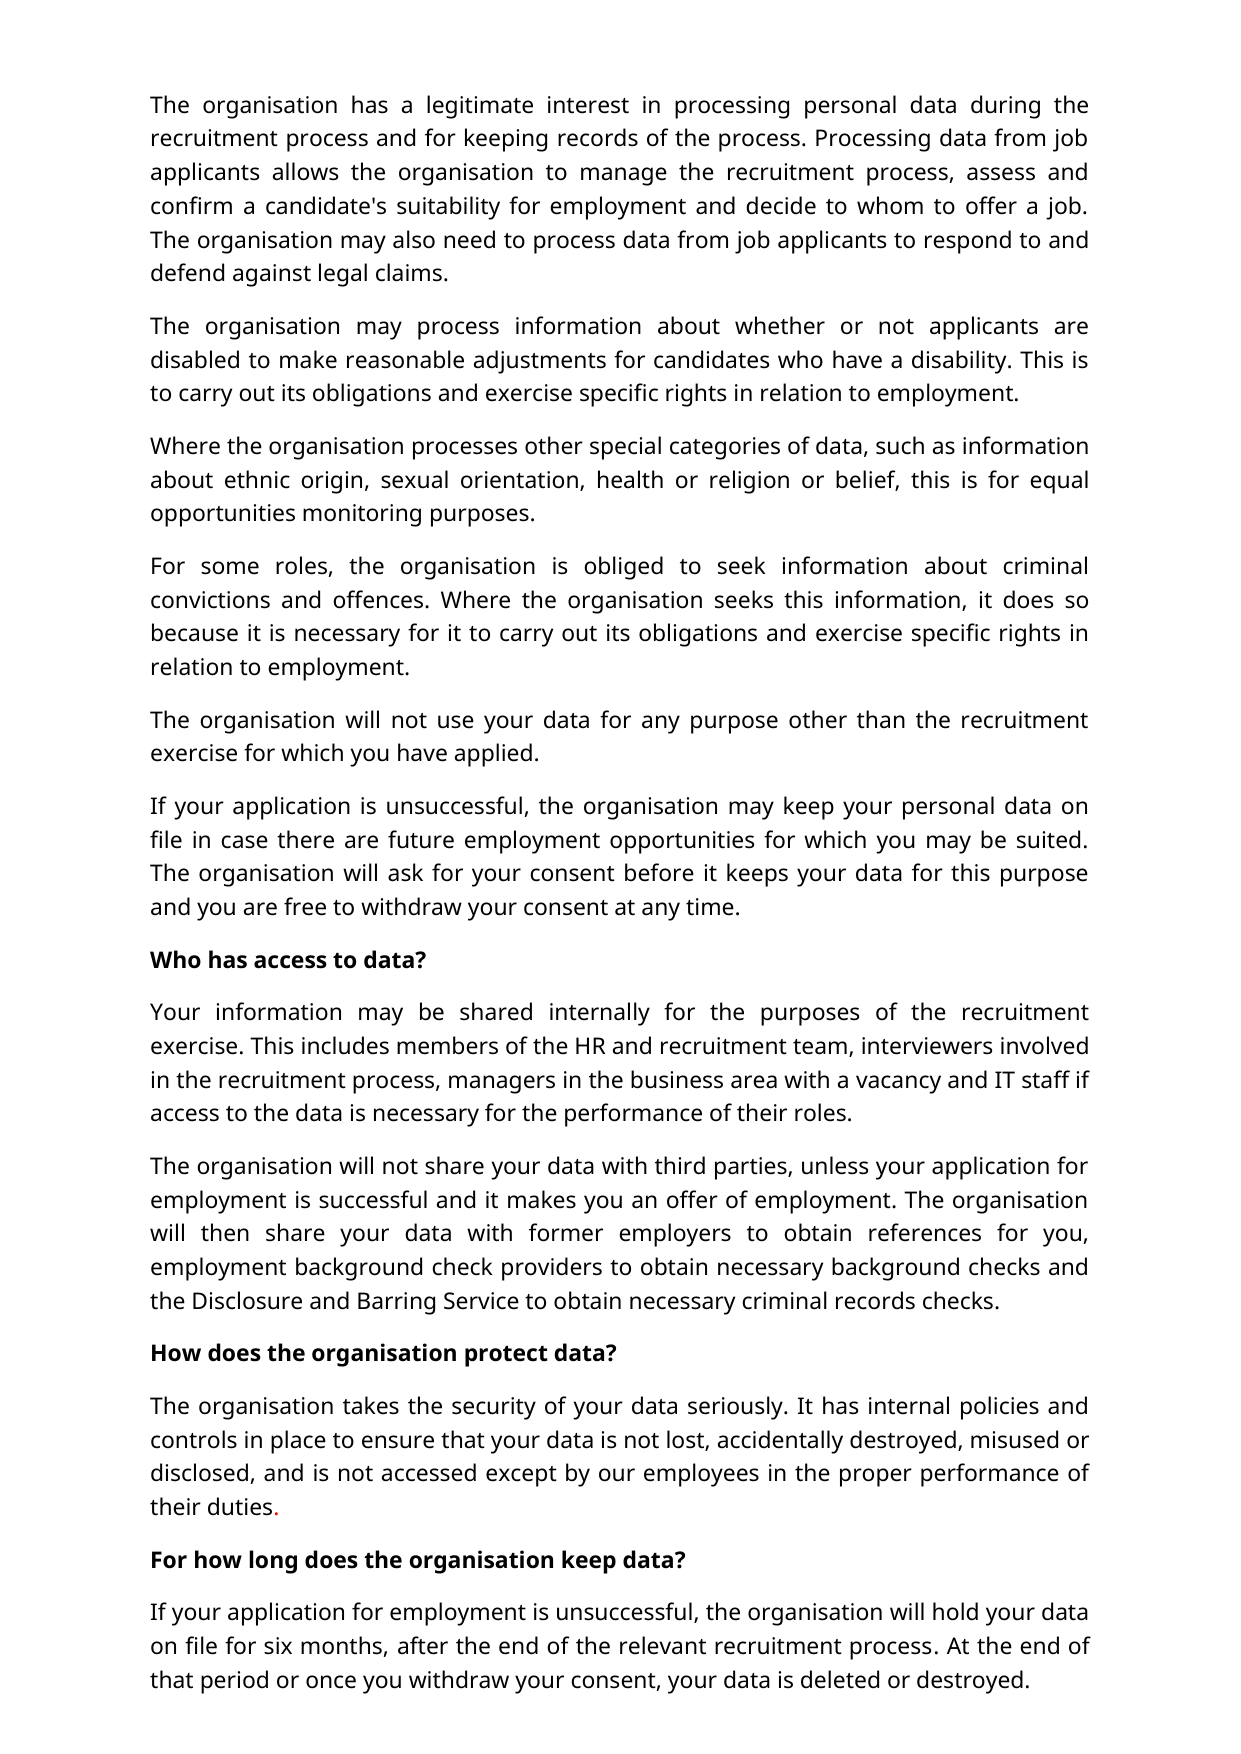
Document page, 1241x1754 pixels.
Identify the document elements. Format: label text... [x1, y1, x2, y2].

text The organisation will not use your data for any purpose other than the recruitment exercise for which you have applied. [150, 704, 1090, 769]
text For how long does the organisation keep data? [150, 1544, 1090, 1575]
text How does the organisation protect data? [150, 1337, 1090, 1369]
text The organisation will not share your data with third parties, unless your application for employment is successful and it makes you an offer of employment. The organisation will then share your data with former employers to obtain references for you, employment background check providers to obtain necessary background checks and the Disclosure and Barring Service to obtain necessary criminal records checks. [150, 1150, 1090, 1316]
text The organisation has a legitimate interest in processing personal data during the recruitment process and for keeping records of the process. Processing data from job applicants allows the organisation to manage the recruitment process, assess and confirm a candidate's suitability for employment and decide to whom to offer a job. The organisation may also need to process data from job applicants to respond to and defend against legal claims. [150, 89, 1090, 289]
text If your application for employment is unsuccessful, the organisation will hold your data on file for six months, after the end of the relevant recruitment process. At the end of that period or once you withdraw your consent, your data is deleted or destroyed. [150, 1596, 1090, 1695]
text Your information may be shared internally for the purposes of the recruitment exercise. This includes members of the HR and recruitment team, interviewers involved in the recruitment process, managers in the business area with a vacancy and IT staff if access to the data is necessary for the performance of their roles. [150, 996, 1090, 1129]
text Where the organisation processes other special categories of data, such as information about ethnic origin, sexual orientation, health or religion or belief, this is for equal opportunities monitoring purposes. [150, 430, 1090, 529]
text The organisation may process information about whether or not applicants are disabled to make reasonable adjustments for candidates who have a disability. This is to carry out its obligations and exercise specific rights in relation to employment. [150, 310, 1090, 409]
text If your application is unsuccessful, the organisation may keep your personal data on file in case there are future employment opportunities for which you may be suited. The organisation will ask for your consent before it keeps your data for this purpose and you are free to withdraw your consent at any time. [150, 790, 1090, 922]
text For some roles, the organisation is obliged to seek information about criminal convictions and offences. Where the organisation seeks this information, it does so because it is necessary for it to carry out its obligations and exercise specific rights in relation to employment. [150, 550, 1090, 682]
text The organisation takes the security of your data seriously. It has internal policies and controls in place to ensure that your data is not lost, accidentally destroyed, misused or disclosed, and is not accessed except by our employees in the proper performance of their duties. [150, 1390, 1090, 1522]
text Who has access to data? [150, 944, 1090, 975]
